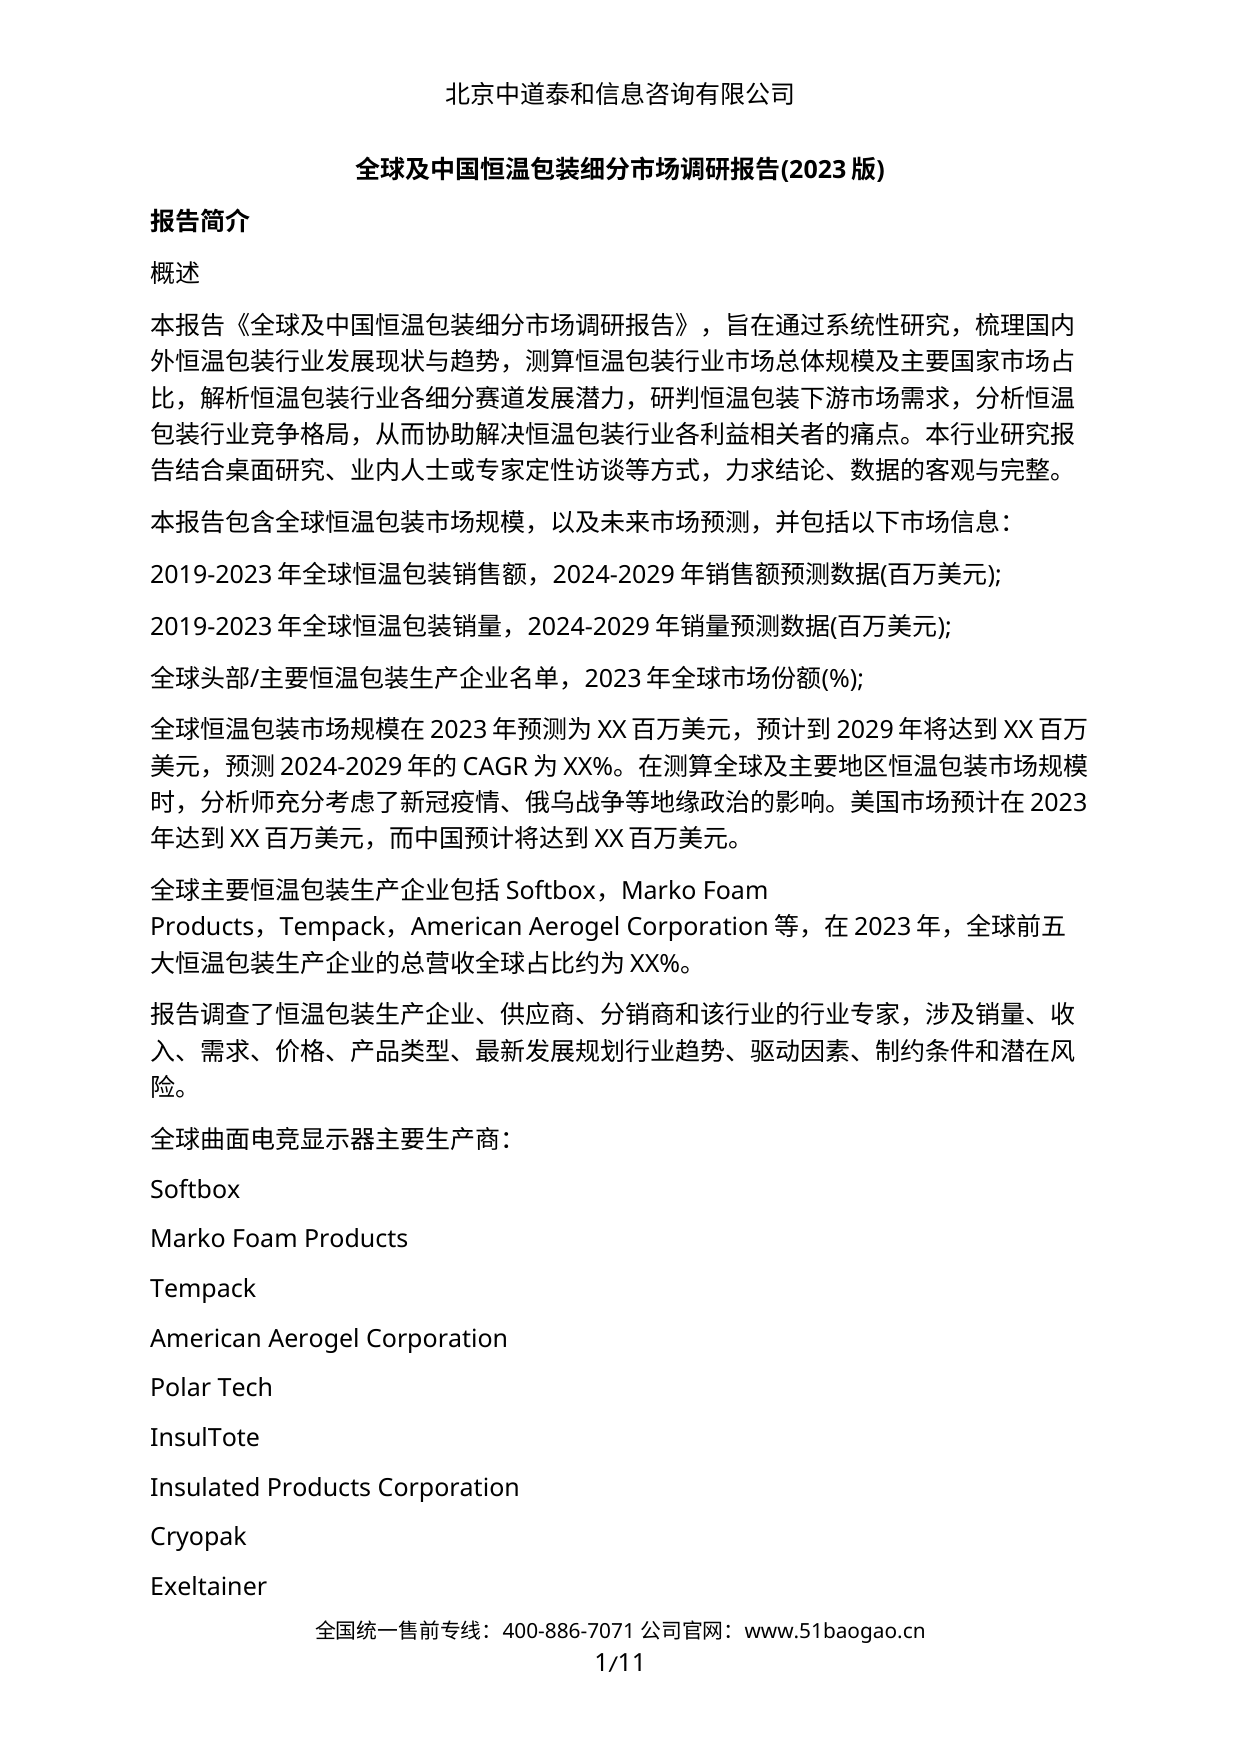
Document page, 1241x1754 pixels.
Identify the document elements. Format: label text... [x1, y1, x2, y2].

text Tempack [150, 1271, 1090, 1305]
text Marko Foam Products [150, 1221, 1090, 1255]
text 全球曲面电竞显示器主要生产商： [150, 1119, 1090, 1156]
text Polar Tech [150, 1370, 1090, 1404]
text 全球及中国恒温包装细分市场调研报告(2023版) [150, 150, 1090, 186]
text 报告简介 [150, 202, 1090, 238]
text 本报告包含全球恒温包装市场规模，以及未来市场预测，并包括以下市场信息： [150, 502, 1090, 539]
text 2019-2023年全球恒温包装销量，2024-2029年销量预测数据(百万美元); [150, 606, 1090, 642]
text 全球主要恒温包装生产企业包括 Softbox，Marko Foam Products，Tempack，American Aerogel Corporation等，在2023年，全球前五大恒温包装生产企业的总营收全球占比约为XX%。 [150, 871, 1090, 979]
text Insulated Products Corporation [150, 1469, 1090, 1503]
text 概述 [150, 254, 1090, 290]
text 全球头部/主要恒温包装生产企业名单，2023年全球市场份额(%); [150, 658, 1090, 694]
text 报告调查了恒温包装生产企业、供应商、分销商和该行业的行业专家，涉及销量、收入、需求、价格、产品类型、最新发展规划行业趋势、驱动因素、制约条件和潜在风险。 [150, 995, 1090, 1104]
text 全球恒温包装市场规模在2023年预测为XX百万美元，预计到2029年将达到XX百万美元，预测2024-2029年的CAGR为XX%。在测算全球及主要地区恒温包装市场规模时，分析师充分考虑了新冠疫情、俄乌战争等地缘政治的影响。美国市场预计在2023年达到XX百万美元，而中国预计将达到XX百万美元。 [150, 710, 1090, 855]
text Softbox [150, 1171, 1090, 1205]
text American Aerogel Corporation [150, 1320, 1090, 1354]
text Exeltainer [150, 1569, 1090, 1603]
text 2019-2023年全球恒温包装销售额，2024-2029年销售额预测数据(百万美元); [150, 554, 1090, 591]
text Cryopak [150, 1519, 1090, 1553]
text 本报告《全球及中国恒温包装细分市场调研报告》，旨在通过系统性研究，梳理国内外恒温包装行业发展现状与趋势，测算恒温包装行业市场总体规模及主要国家市场占比，解析恒温包装行业各细分赛道发展潜力，研判恒温包装下游市场需求，分析恒温包装行业竞争格局，从而协助解决恒温包装行业各利益相关者的痛点。本行业研究报告结合桌面研究、业内人士或专家定性访谈等方式，力求结论、数据的客观与完整。 [150, 306, 1090, 487]
text InsulTote [150, 1420, 1090, 1454]
